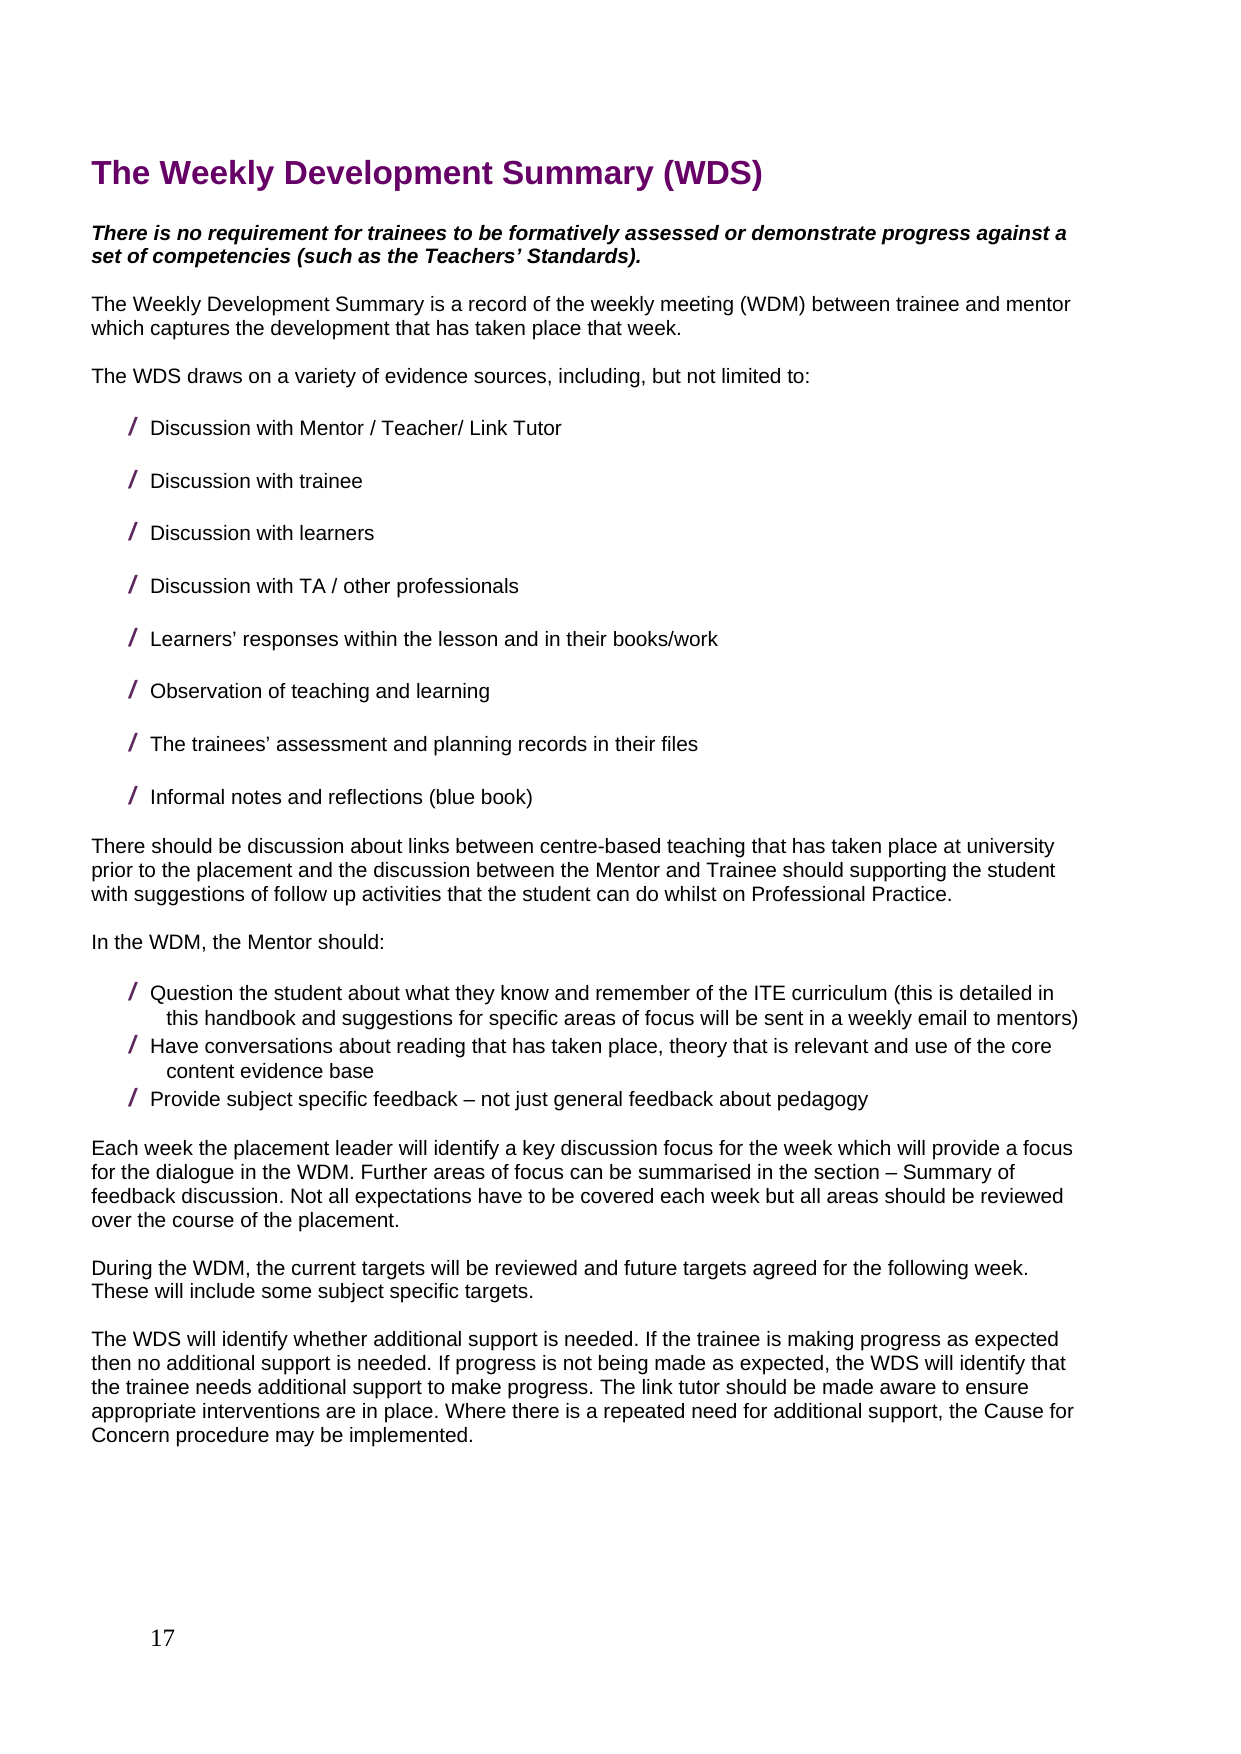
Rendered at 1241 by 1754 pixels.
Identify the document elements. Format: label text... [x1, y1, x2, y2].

list Have conversations about reading that has taken place, theory that is relevant and use of the core content evidence base [128, 1030, 1090, 1083]
list The trainees’ assessment and planning records in their files [128, 728, 1090, 757]
text In the WDM, the Mentor should: [91, 929, 1090, 953]
list Discussion with trainee [128, 465, 1090, 493]
list Discussion with Mentor / Teacher/ Link Tutor [128, 412, 1090, 441]
list Observation of teaching and learning [128, 676, 1090, 704]
text The Weekly Development Summary is a record of the weekly meeting (WDM) between trainee and mentor which captures the development that has taken place that week. [91, 292, 1090, 340]
list Discussion with TA / other professionals [128, 570, 1090, 599]
text The WDS draws on a variety of evidence sources, including, but not limited to: [91, 364, 1090, 388]
list Question the student about what they know and remember of the ITE curriculum (this is detailed in this handbook and suggestions for specific areas of focus will be sent in a weekly email to mentors) [128, 977, 1090, 1030]
list Provide subject specific feedback – not just general feedback about pedagogy [128, 1083, 1090, 1112]
list Learners’ responses within the lesson and in their books/work [128, 623, 1090, 652]
text There is no requirement for trainees to be formatively assessed or demonstrate progress against a set of competencies (such as the Teachers’ Standards). [91, 220, 1090, 268]
text During the WDM, the current targets will be reviewed and future targets agreed for the following week. These will include some subject specific targets. [91, 1255, 1090, 1303]
text There should be discussion about links between centre-based teaching that has taken place at university prior to the placement and the discussion between the Mentor and Trainee should supporting the student with suggestions of follow up activities that the student can do whilst on Professional Practice. [91, 834, 1090, 906]
subtitle The Weekly Development Summary (WDS) [91, 153, 1090, 192]
list Discussion with learners [128, 517, 1090, 546]
list Informal notes and reflections (blue book) [128, 781, 1090, 810]
text Each week the placement leader will identify a key discussion focus for the week which will provide a focus for the dialogue in the WDM. Further areas of focus can be summarised in the section – Summary of feedback discussion. Not all expectations have to be covered each week but all areas should be reviewed over the course of the placement. [91, 1136, 1090, 1231]
text The WDS will identify whether additional support is needed. If the trainee is making progress as expected then no additional support is needed. If progress is not being made as expected, the WDS will identify that the trainee needs additional support to make progress. The link tutor should be made aware to ensure appropriate interventions are in place. Where there is a repeated need for additional support, the Cause for Concern procedure may be implemented. [91, 1327, 1090, 1447]
